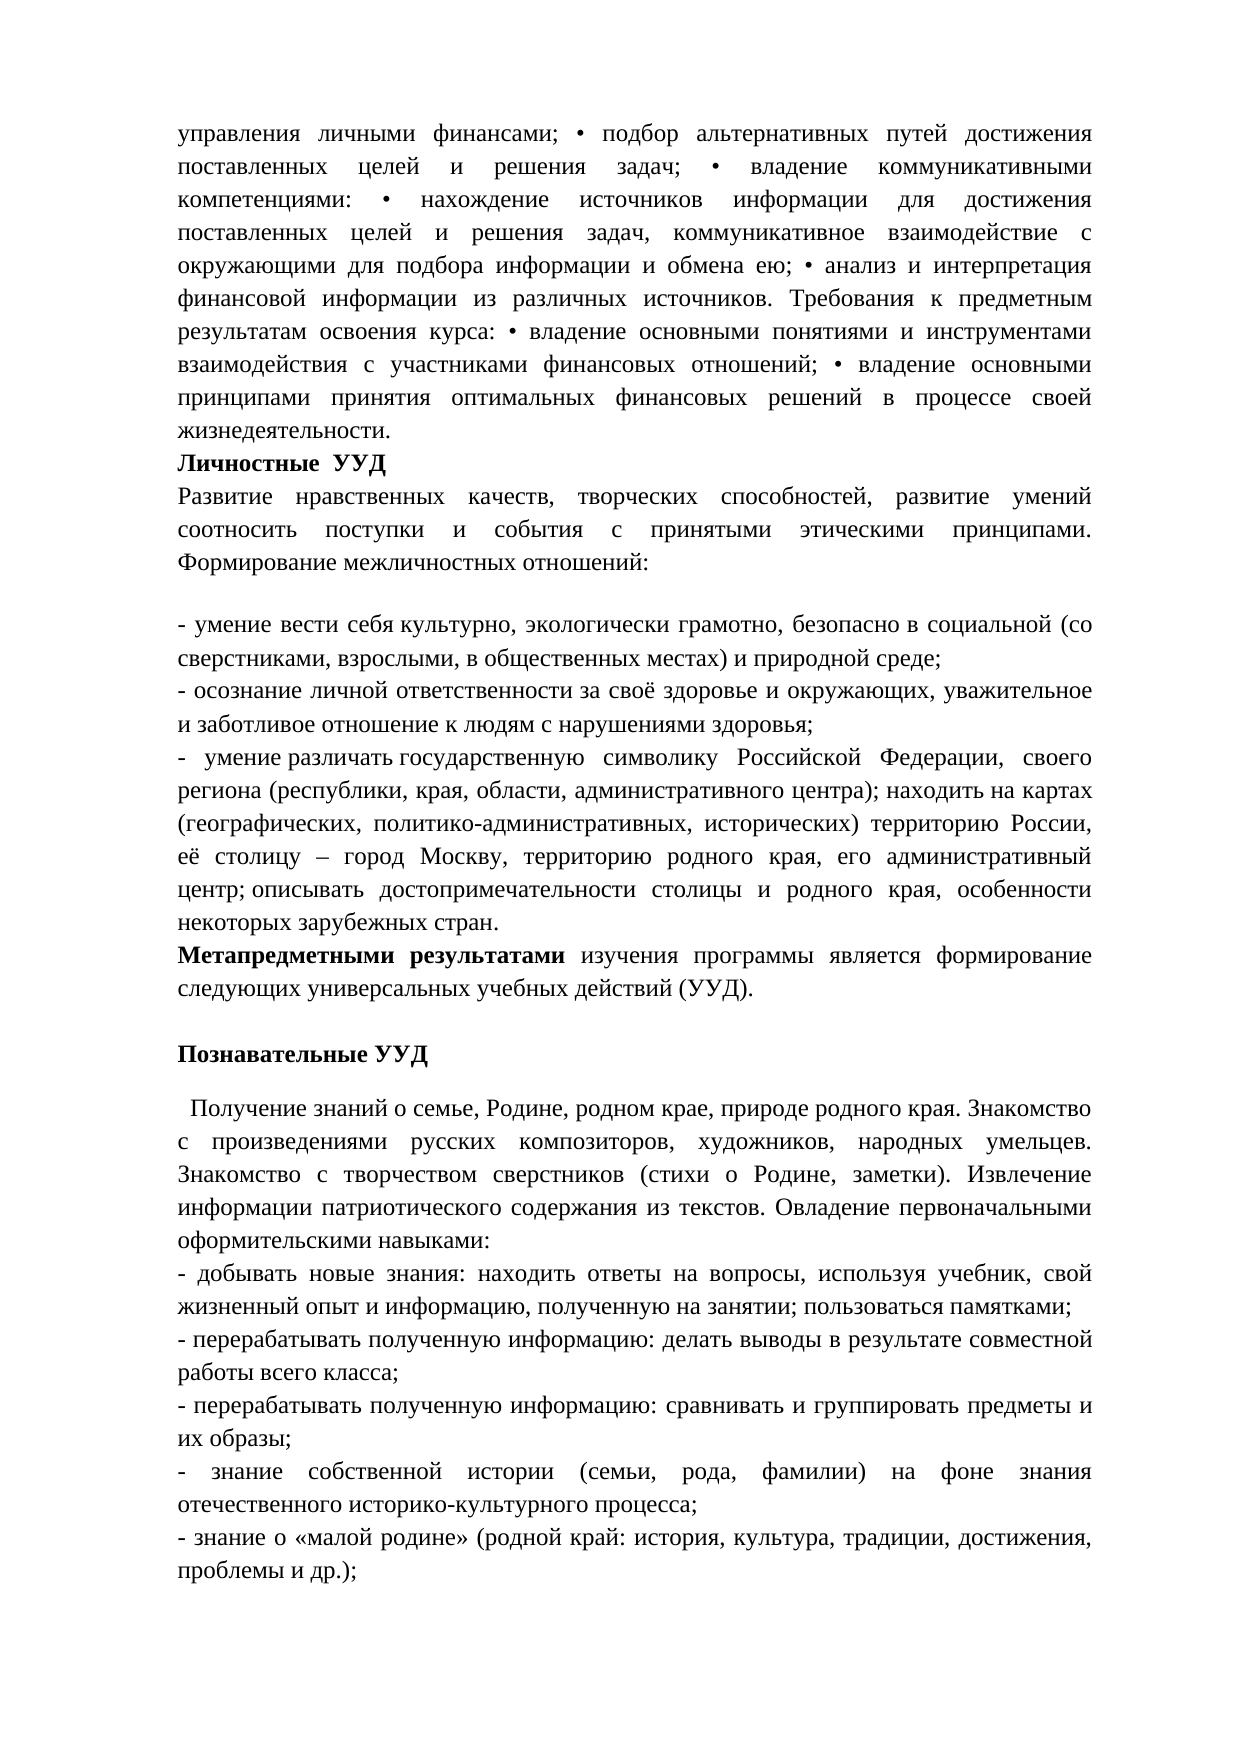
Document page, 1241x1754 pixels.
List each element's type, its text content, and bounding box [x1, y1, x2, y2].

text - добывать новые знания: находить ответы на вопросы, используя учебник, свой жизненный опыт и информацию, полученную на занятии; пользоваться памятками; [177, 1258, 1093, 1319]
text - перерабатывать полученную информацию: сравнивать и группировать предметы и их образы; [177, 1390, 1093, 1452]
text Развитие нравственных качеств, творческих способностей, развитие умений соотносить поступки и события с принятыми этическими принципами. Формирование межличностных отношений: [177, 481, 1093, 576]
list - умение различать государственную символику Российской Федерации, своего региона (республики, края, области, административного центра); находить на картах (географических, политико-административных, исторических) территорию России, её столицу – город Москву, территорию родного края, его административный центр; описывать достопримечательности столицы и родного края, особенности некоторых зарубежных стран. [177, 742, 1093, 936]
text Получение знаний о семье, Родине, родном крае, природе родного края. Знакомство с произведениями русских композиторов, художников, народных умельцев. Знакомство с творчеством сверстников (стихи о Родине, заметки). Извлечение информации патриотического содержания из текстов. Овладение первоначальными оформительскими навыками: [177, 1093, 1093, 1253]
text Личностные УУД [177, 448, 1093, 477]
text - перерабатывать полученную информацию: делать выводы в результате совместной работы всего класса; [177, 1324, 1093, 1386]
list Метапредметными результатами изучения программы является формирование следующих универсальных учебных действий (УУД). [177, 940, 1093, 1002]
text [177, 118, 1093, 444]
list Познавательные УУД [177, 1039, 1093, 1068]
list - осознание личной ответственности за своё здоровье и окружающих, уважительное и заботливое отношение к людям с нарушениями здоровья; [177, 676, 1093, 737]
list - умение вести себя культурно, экологически грамотно, безопасно в социальной (со сверстниками, взрослыми, в общественных местах) и природной среде; [177, 609, 1093, 671]
text - знание собственной истории (семьи, рода, фамилии) на фоне знания отечественного историко-культурного процесса; [177, 1456, 1093, 1518]
text - знание о «малой родине» (родной край: история, культура, традиции, достижения, проблемы и др.); [177, 1522, 1093, 1584]
